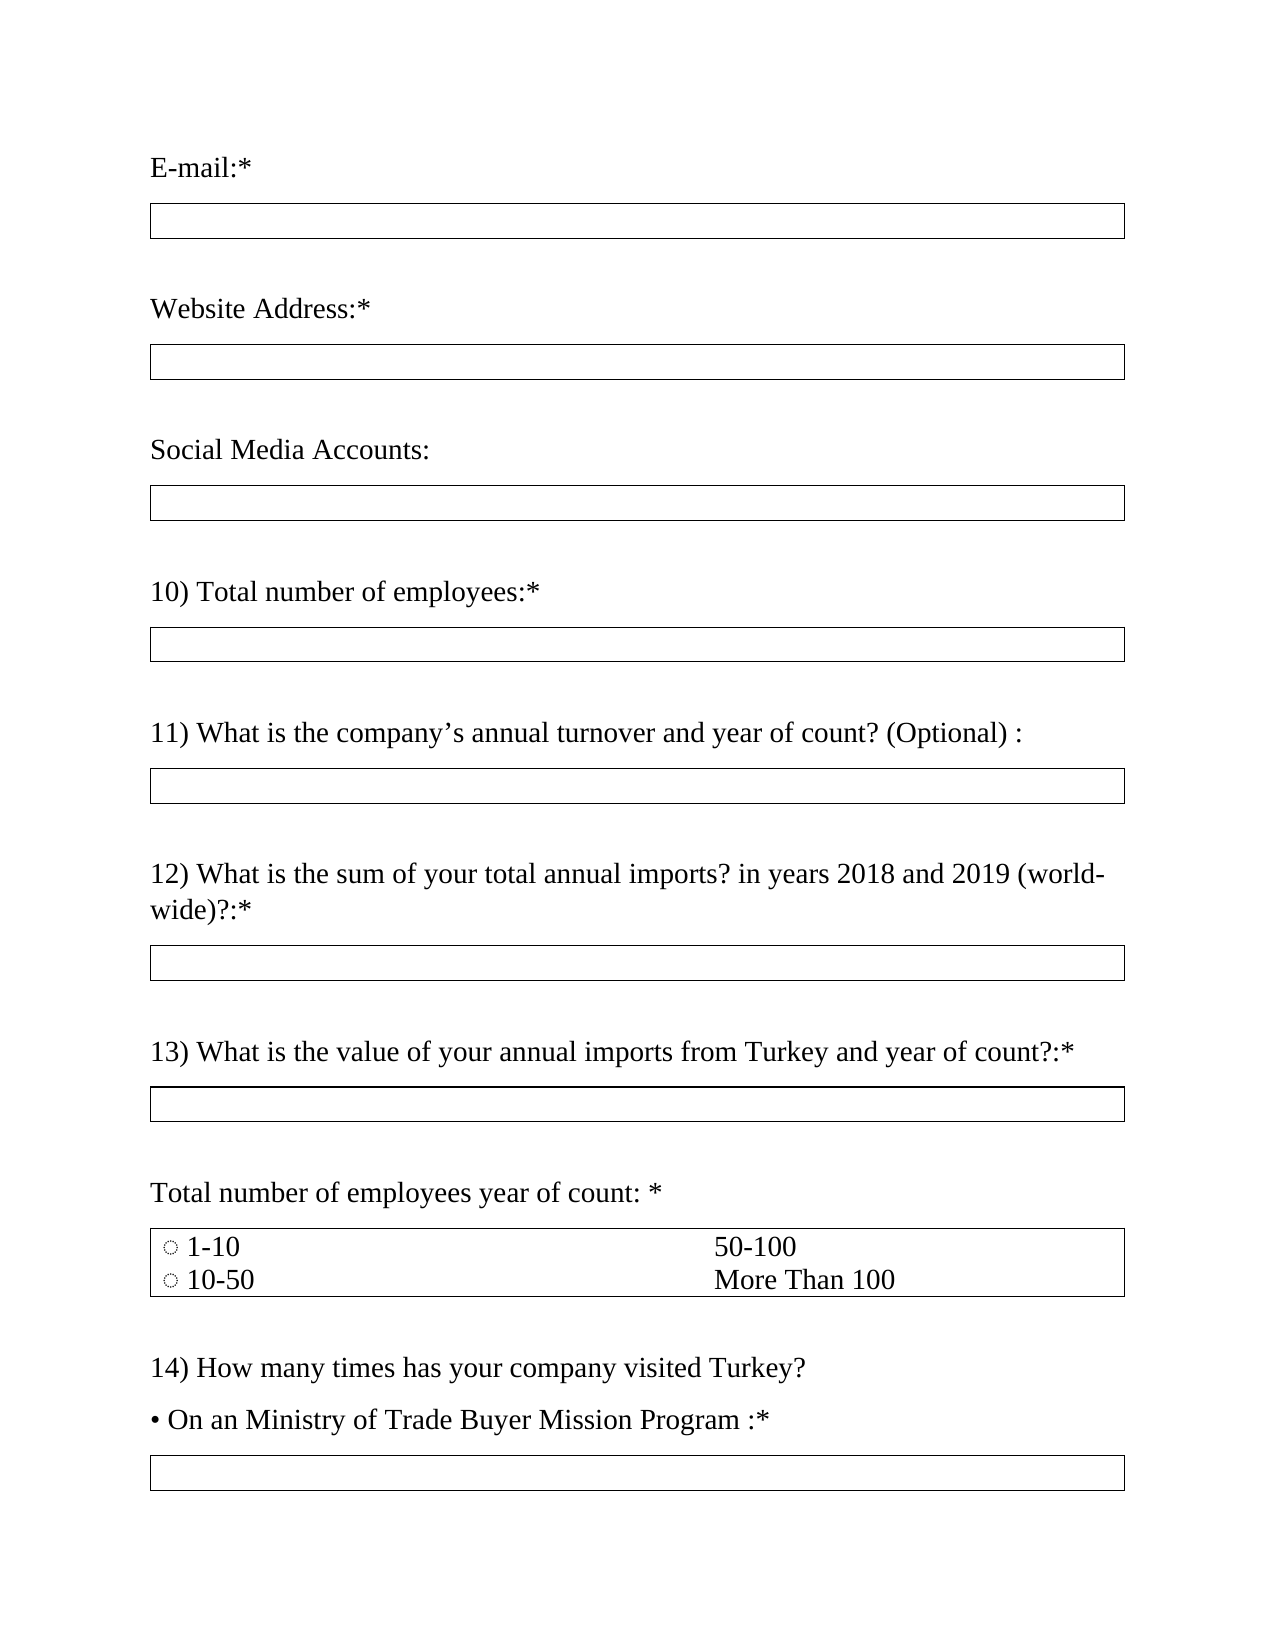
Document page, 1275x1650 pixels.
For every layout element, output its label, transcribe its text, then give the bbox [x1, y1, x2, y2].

text Website Address:* [150, 291, 1125, 325]
text 12) What is the sum of your total annual imports? in years 2018 and 2019 (world-wide)?:* [150, 856, 1125, 926]
text Social Media Accounts: [150, 432, 1125, 466]
text • On an Ministry of Trade Buyer Mission Program :* [150, 1402, 1125, 1436]
table_header [151, 1088, 1124, 1121]
text 13) What is the value of your annual imports from Turkey and year of count?:* [150, 1034, 1125, 1067]
text E-mail:* [150, 150, 1125, 183]
text Total number of employees year of count: * [150, 1175, 1125, 1208]
table_header [151, 946, 1124, 980]
table_header [151, 628, 1124, 661]
text 11) What is the company’s annual turnover and year of count? (Optional) : [150, 715, 1125, 748]
table_header [151, 345, 1124, 379]
table_header [151, 769, 1124, 802]
table_header 󠇍 1-10 󠇍󠇍 50-100 󠇍 10-50 󠇍󠇍 More Than 100 [151, 1229, 1124, 1296]
table_header [151, 1456, 1124, 1490]
text 14) How many times has your company visited Turkey? [150, 1350, 1125, 1383]
table_header [151, 204, 1124, 237]
table_header [151, 486, 1124, 520]
text 10) Total number of employees:* [150, 574, 1125, 607]
